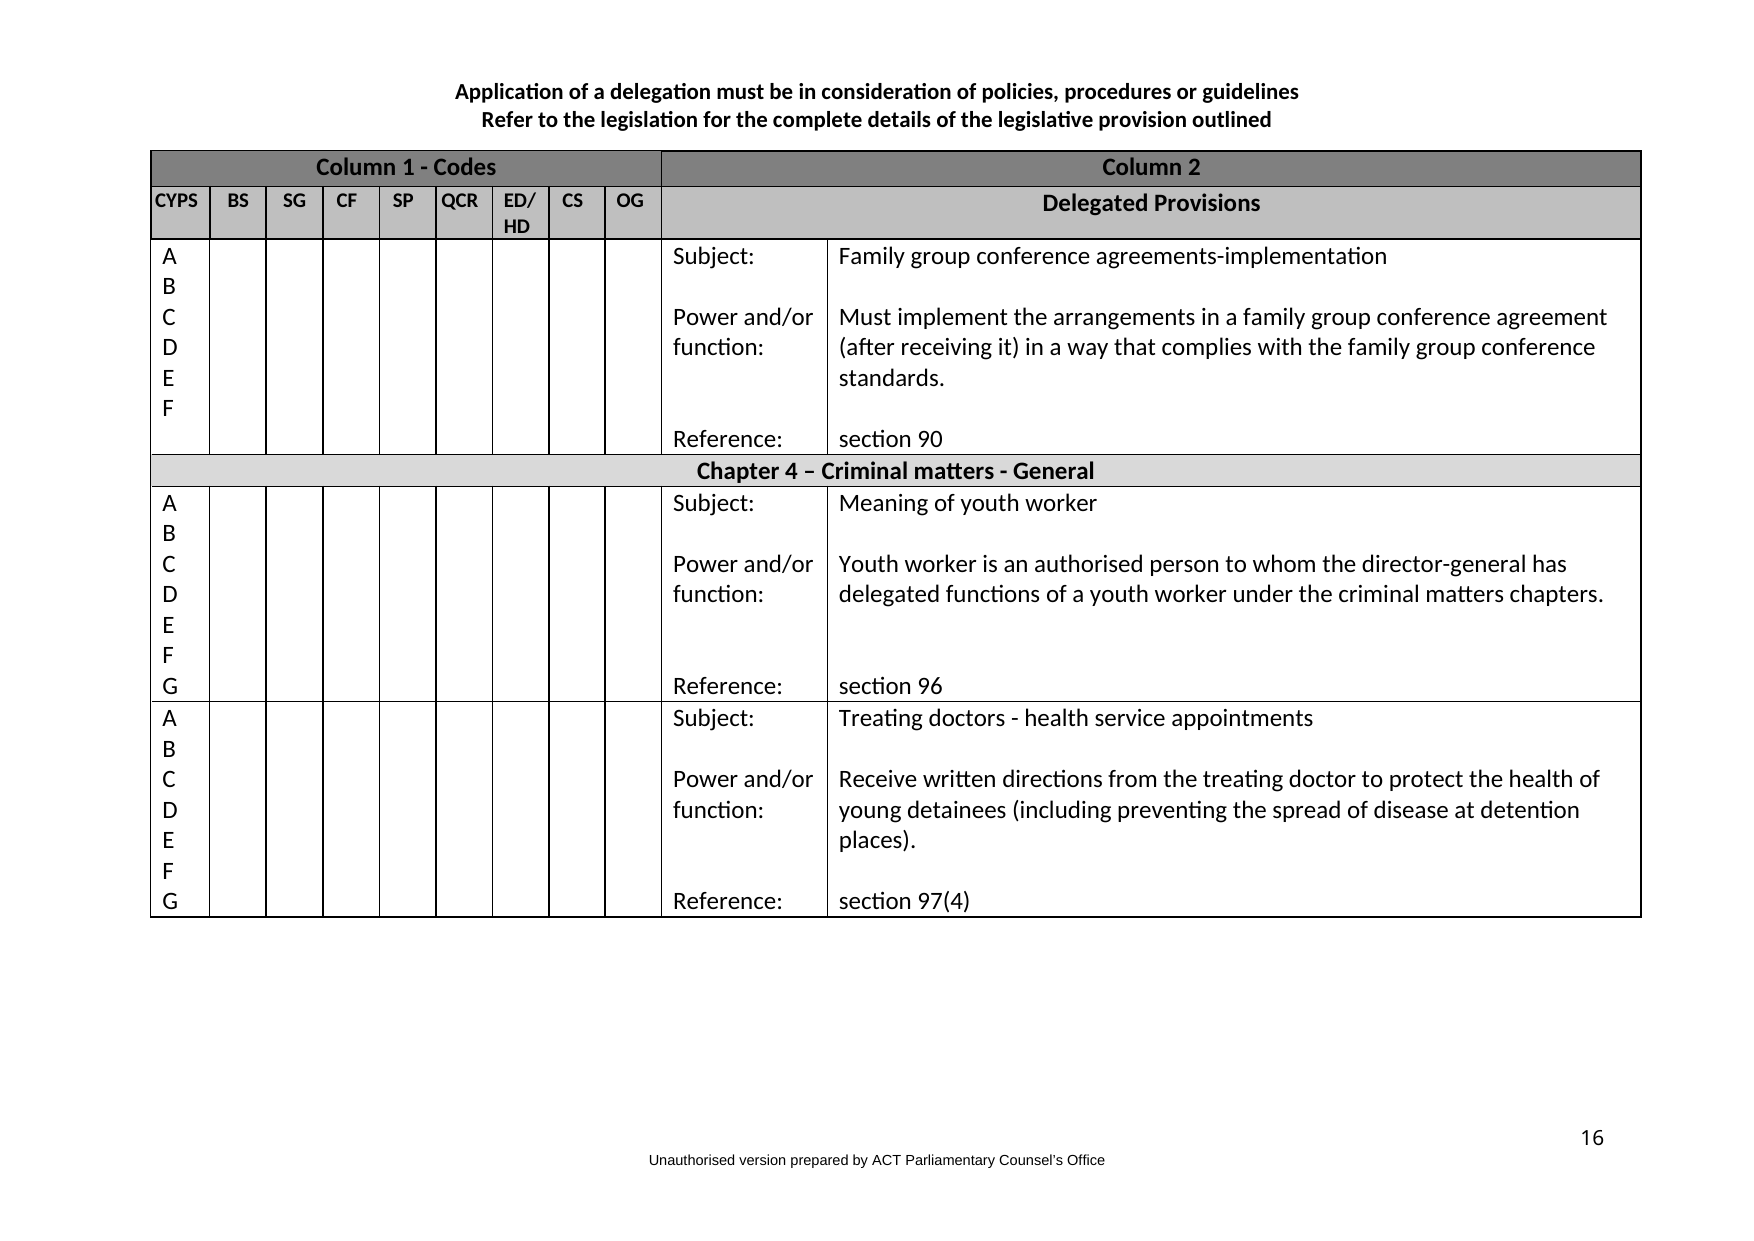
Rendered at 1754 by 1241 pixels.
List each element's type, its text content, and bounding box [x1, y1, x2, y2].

table_cell [210, 702, 265, 916]
table_cell CF [324, 187, 379, 238]
table_cell A B C D E F [151, 240, 209, 453]
table_cell Treating doctors - health service appointments Receive written directions from the treating doctor to protect the health of young detainees (including preventing the spread of disease at detention places). section 97(4) [828, 702, 1640, 916]
table_cell [606, 240, 661, 453]
table_cell QCR [437, 187, 492, 238]
table_cell [606, 487, 661, 701]
table_cell BS [211, 187, 265, 238]
table_cell [324, 240, 379, 453]
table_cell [662, 702, 827, 916]
table_cell CYPS [152, 187, 209, 238]
table_cell [437, 702, 492, 916]
table_cell [493, 487, 548, 701]
table_cell [606, 702, 661, 916]
table_cell [267, 487, 322, 701]
table_cell SP [380, 187, 435, 238]
table_cell OG [606, 187, 661, 238]
table_cell SG [267, 187, 322, 238]
table_header Column 2 [662, 152, 1640, 186]
table_header Column 1 - Codes [152, 151, 661, 186]
table_cell [550, 487, 604, 701]
table_cell [493, 702, 548, 916]
table_cell CS [550, 187, 604, 238]
table_cell [437, 487, 492, 701]
table_cell Delegated Provisions [662, 187, 1640, 238]
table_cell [662, 240, 827, 453]
table_cell [380, 487, 435, 701]
table_cell [550, 240, 604, 453]
table_cell Subject: Power and/or function: Reference: [662, 487, 827, 701]
table_cell [210, 240, 265, 453]
table_cell [210, 487, 265, 701]
table_cell Family group conference agreements-implementation Must implement the arrangements in a family group conference agreement (after receiving it) in a way that complies with the family group conference standards. section 90 [828, 240, 1640, 453]
table_cell [324, 487, 379, 701]
table_cell [324, 702, 379, 916]
table_cell Meaning of youth worker Youth worker is an authorised person to whom the director-general has delegated functions of a youth worker under the criminal matters chapters. section 96 [828, 487, 1640, 701]
table_cell [493, 240, 548, 453]
table_cell [380, 240, 435, 453]
table_cell [267, 240, 322, 453]
table_cell Chapter 4 – Criminal matters - General [151, 455, 1640, 486]
table_cell A B C D E F G [151, 487, 209, 701]
table_cell [267, 702, 322, 916]
table_cell ED/HD [493, 187, 548, 238]
table_cell A B C D E F G [151, 702, 209, 916]
table_cell [437, 240, 492, 453]
table_cell [380, 702, 435, 916]
table_cell [550, 702, 604, 916]
